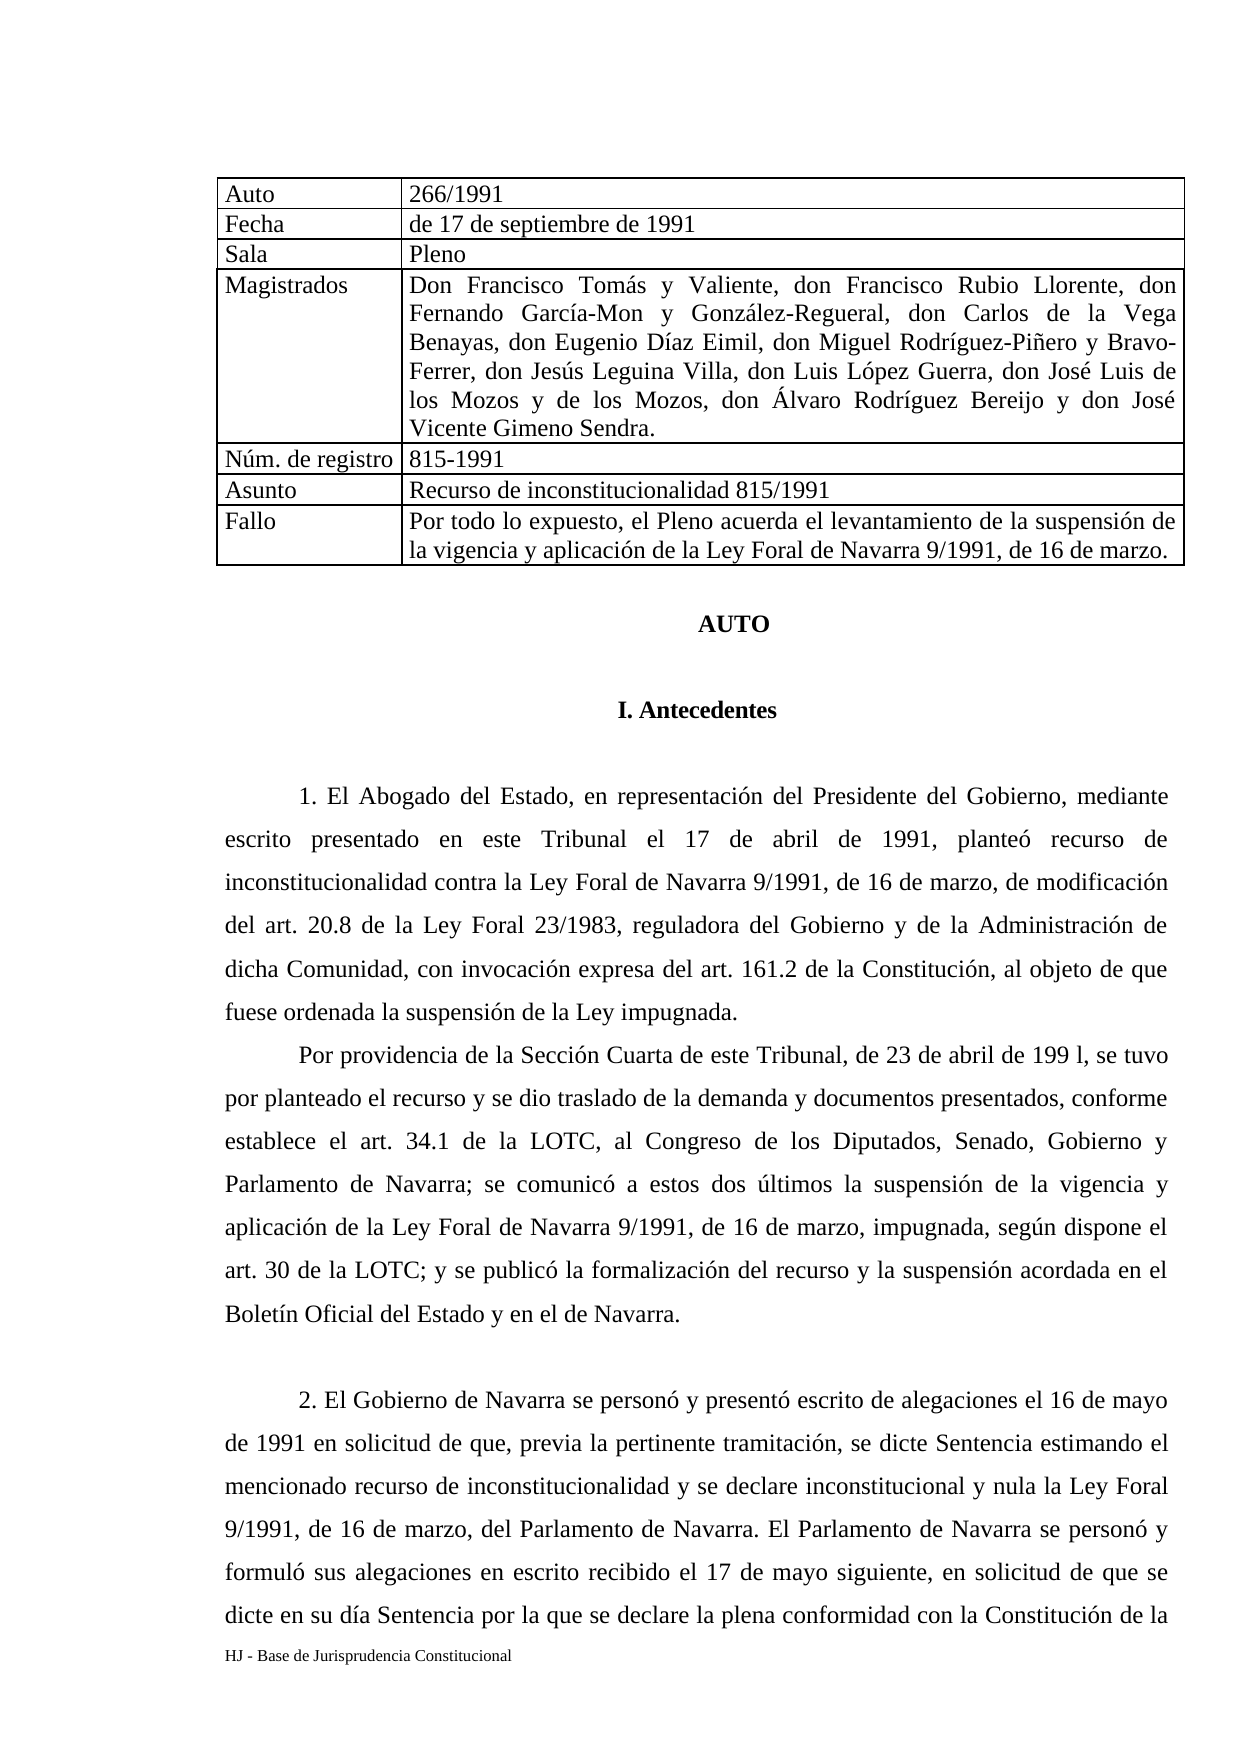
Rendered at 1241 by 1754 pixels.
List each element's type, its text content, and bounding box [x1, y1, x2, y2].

text I. Antecedentes [224, 695, 1169, 724]
table_cell Magistrados [218, 270, 401, 442]
table_cell de 17 de septiembre de 1991 [402, 209, 1184, 238]
table_cell Asunto [218, 475, 401, 504]
table_cell Don Francisco Tomás y Valiente, don Francisco Rubio Llorente, don Fernando García-Mon y González-Regueral, don Carlos de la Vega Benayas, don Eugenio Díaz Eimil, don Miguel Rodríguez-Piñero y Bravo-Ferrer, don Jesús Leguina Villa, don Luis López Guerra, don José Luis de los Mozos y de los Mozos, don Álvaro Rodríguez Bereijo y don José Vicente Gimeno Sendra. [403, 270, 1183, 442]
table_cell Pleno [402, 240, 1184, 268]
table_header Auto [218, 179, 401, 207]
table_cell Recurso de inconstitucionalidad 815/1991 [403, 475, 1183, 504]
table_cell Núm. de registro [218, 444, 401, 473]
table_header 266/1991 [402, 179, 1184, 207]
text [224, 1385, 1169, 1629]
table_cell Fecha [218, 209, 401, 238]
table_cell 815-1991 [403, 444, 1183, 473]
table_cell Por todo lo expuesto, el Pleno acuerda el levantamiento de la suspensión de la vigencia y aplicación de la Ley Foral de Navarra 9/1991, de 16 de marzo. [403, 506, 1183, 563]
table_cell Sala [218, 240, 401, 268]
text AUTO [224, 609, 1169, 637]
text Por providencia de la Sección Cuarta de este Tribunal, de 23 de abril de 199 l, se tuvo por planteado el recurso y se dio traslado de la demanda y documentos presentados, conforme establece el art. 34.1 de la LOTC, al Congreso de los Diputados, Senado, Gobierno y Parlamento de Navarra; se comunicó a estos dos últimos la suspensión de la vigencia y aplicación de la Ley Foral de Navarra 9/1991, de 16 de marzo, impugnada, según dispone el art. 30 de la LOTC; y se publicó la formalización del recurso y la suspensión acordada en el Boletín Oficial del Estado y en el de Navarra. [224, 1040, 1169, 1327]
table_cell Fallo [218, 506, 401, 563]
text 1. El Abogado del Estado, en representación del Presidente del Gobierno, mediante escrito presentado en este Tribunal el 17 de abril de 1991, planteó recurso de inconstitucionalidad contra la Ley Foral de Navarra 9/1991, de 16 de marzo, de modificación del art. 20.8 de la Ley Foral 23/1983, reguladora del Gobierno y de la Administración de dicha Comunidad, con invocación expresa del art. 161.2 de la Constitución, al objeto de que fuese ordenada la suspensión de la Ley impugnada. [224, 781, 1169, 1026]
